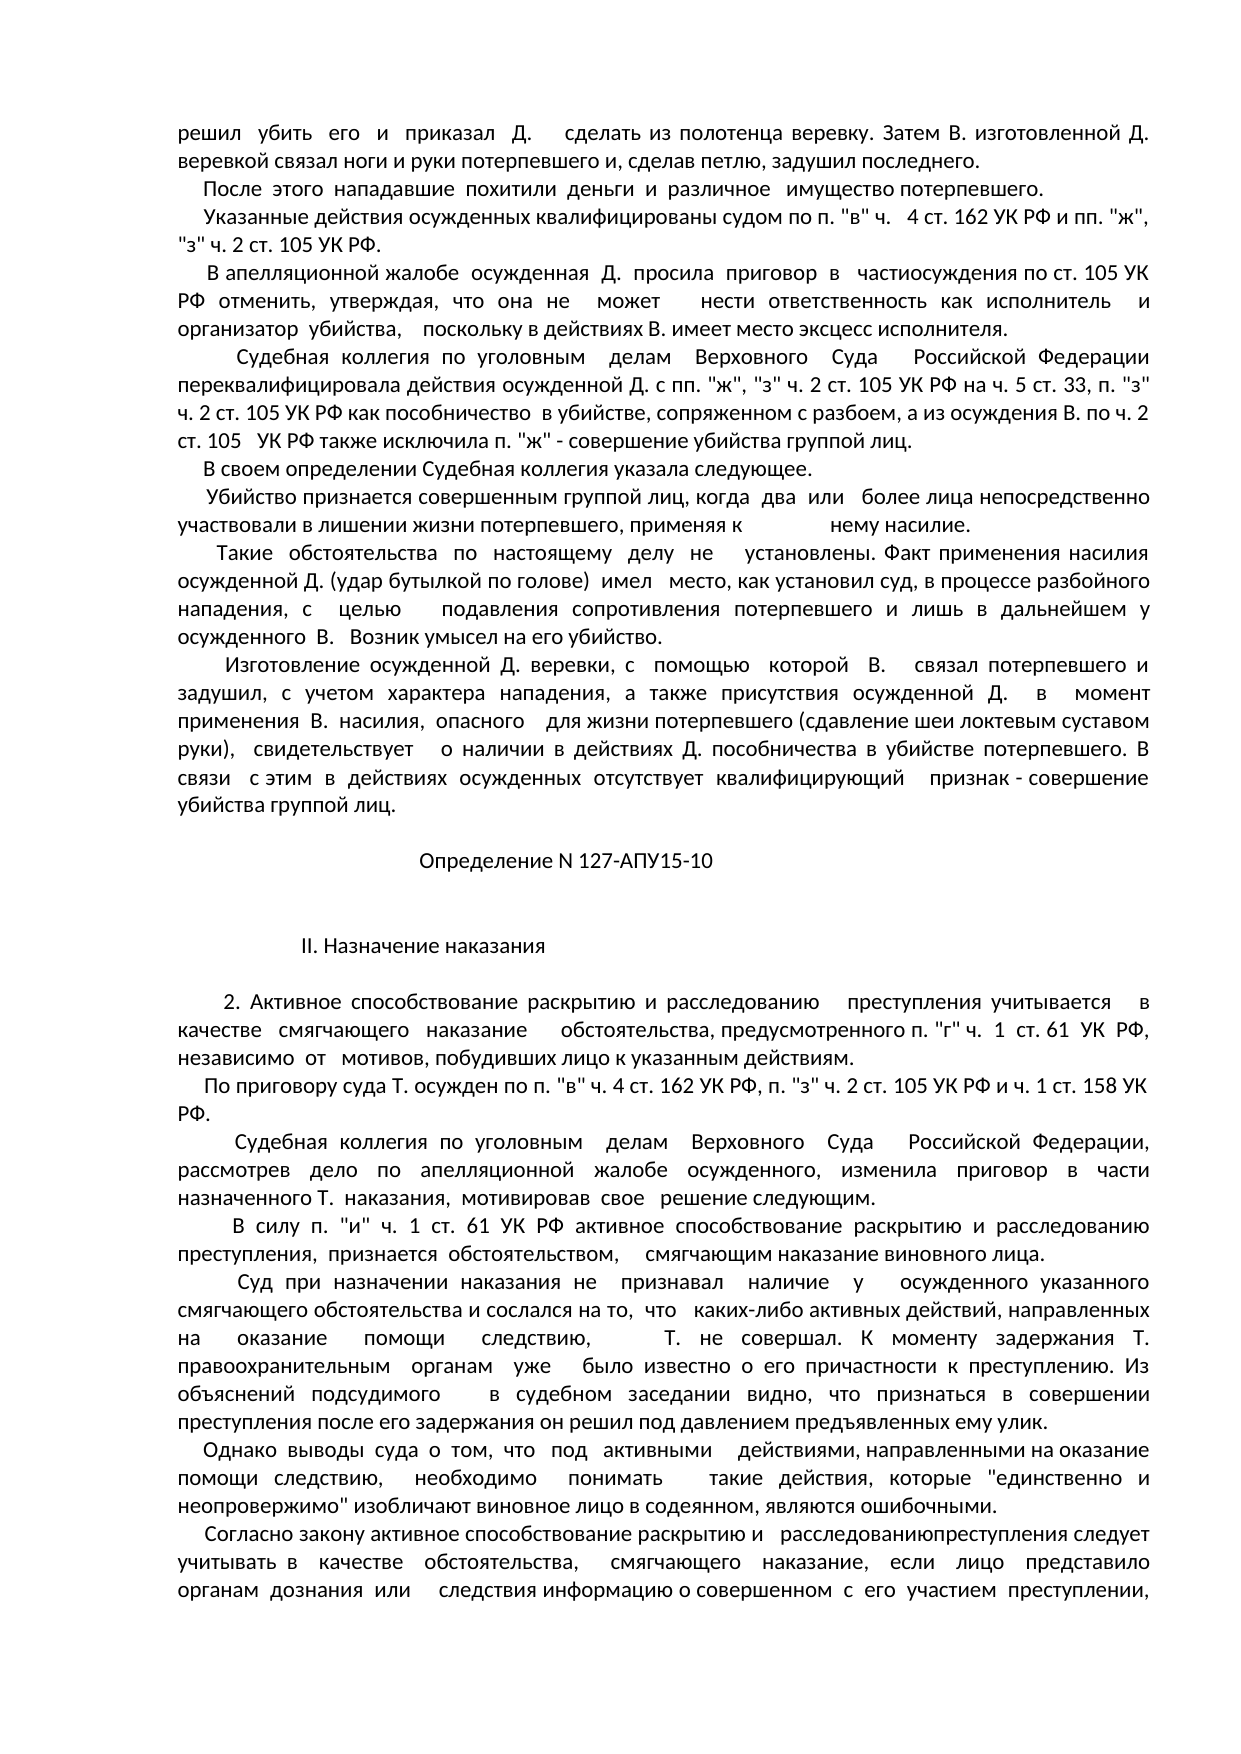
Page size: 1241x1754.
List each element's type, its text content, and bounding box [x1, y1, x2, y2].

text В апелляционной жалобе осужденная Д. просила приговор в частиосуждения по ст. 105 УК РФ отменить, утверждая, что она не может нести ответственность как исполнитель и организатор убийства, поскольку в действиях В. имеет место эксцесс исполнителя. [177, 258, 1152, 342]
text Убийство признается совершенным группой лиц, когда два или более лица непосредственно участвовали в лишении жизни потерпевшего, применяя к нему насилие. [177, 482, 1152, 538]
text Суд при назначении наказания не признавал наличие у осужденного указанного смягчающего обстоятельства и сослался на то, что каких-либо активных действий, направленных на оказание помощи следствию, Т. не совершал. К моменту задержания Т. правоохранительным органам уже было известно о его причастности к преступлению. Из объяснений подсудимого в судебном заседании видно, что признаться в совершении преступления после его задержания он решил под давлением предъявленных ему улик. [177, 1267, 1152, 1435]
text После этого нападавшие похитили деньги и различное имущество потерпевшего. [177, 174, 1152, 202]
text Указанные действия осужденных квалифицированы судом по п. "в" ч. 4 ст. 162 УК РФ и пп. "ж", "з" ч. 2 ст. 105 УК РФ. [177, 202, 1152, 258]
text Такие обстоятельства по настоящему делу не установлены. Факт применения насилия осужденной Д. (удар бутылкой по голове) имел место, как установил суд, в процессе разбойного нападения, с целью подавления сопротивления потерпевшего и лишь в дальнейшем у осужденного В. Возник умысел на его убийство. [177, 538, 1152, 651]
text В своем определении Судебная коллегия указала следующее. [177, 454, 1152, 482]
text Изготовление осужденной Д. веревки, с помощью которой В. связал потерпевшего и задушил, с учетом характера нападения, а также присутствия осужденной Д. в момент применения В. насилия, опасного для жизни потерпевшего (сдавление шеи локтевым суставом руки), свидетельствует о наличии в действиях Д. пособничества в убийстве потерпевшего. В связи с этим в действиях осужденных отсутствует квалифицирующий признак - совершение убийства группой лиц. [177, 651, 1152, 819]
text Судебная коллегия по уголовным делам Верховного Суда Российской Федерации переквалифицировала действия осужденной Д. с пп. "ж", "з" ч. 2 ст. 105 УК РФ на ч. 5 ст. 33, п. "з" ч. 2 ст. 105 УК РФ как пособничество в убийстве, сопряженном с разбоем, а из осуждения В. по ч. 2 ст. 105 УК РФ также исключила п. "ж" - совершение убийства группой лиц. [177, 342, 1152, 454]
text 2. Активное способствование раскрытию и расследованию преступления учитывается в качестве смягчающего наказание обстоятельства, предусмотренного п. "г" ч. 1 ст. 61 УК РФ, независимо от мотивов, побудивших лицо к указанным действиям. [177, 987, 1152, 1071]
text По приговору суда Т. осужден по п. "в" ч. 4 ст. 162 УК РФ, п. "з" ч. 2 ст. 105 УК РФ и ч. 1 ст. 158 УК РФ. [177, 1071, 1152, 1127]
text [177, 118, 1152, 174]
text Определение N 127-АПУ15-10 [177, 847, 1152, 875]
text II. Назначение наказания [177, 931, 1152, 959]
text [177, 1519, 1152, 1603]
text Судебная коллегия по уголовным делам Верховного Суда Российской Федерации, рассмотрев дело по апелляционной жалобе осужденного, изменила приговор в части назначенного Т. наказания, мотивировав свое решение следующим. [177, 1127, 1152, 1211]
text В силу п. "и" ч. 1 ст. 61 УК РФ активное способствование раскрытию и расследованию преступления, признается обстоятельством, смягчающим наказание виновного лица. [177, 1211, 1152, 1267]
text Однако выводы суда о том, что под активными действиями, направленными на оказание помощи следствию, необходимо понимать такие действия, которые "единственно и неопровержимо" изобличают виновное лицо в содеянном, являются ошибочными. [177, 1435, 1152, 1519]
